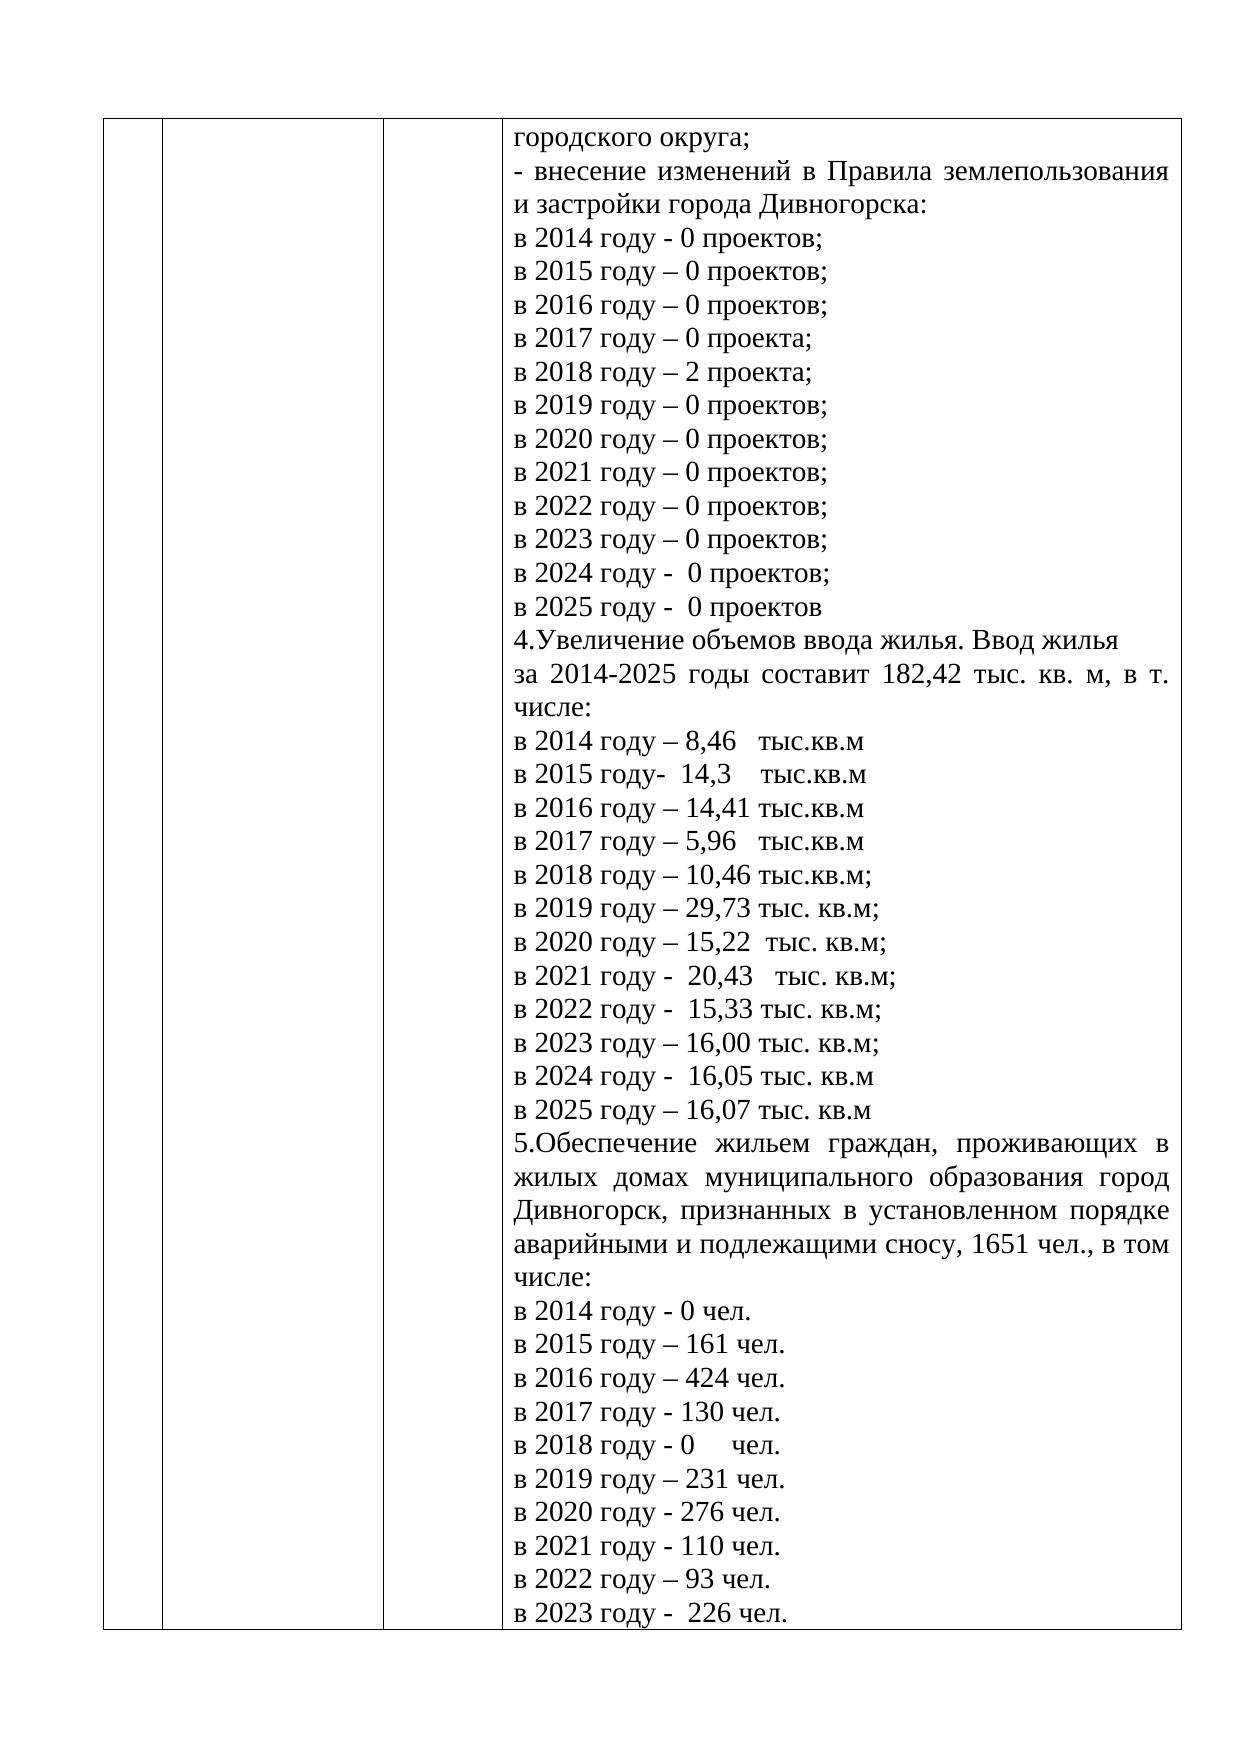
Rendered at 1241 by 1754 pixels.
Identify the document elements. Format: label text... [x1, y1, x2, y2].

table_cell 8 [104, 119, 162, 1628]
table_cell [503, 119, 1181, 1628]
table_cell [384, 119, 502, 1628]
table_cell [163, 119, 383, 1628]
